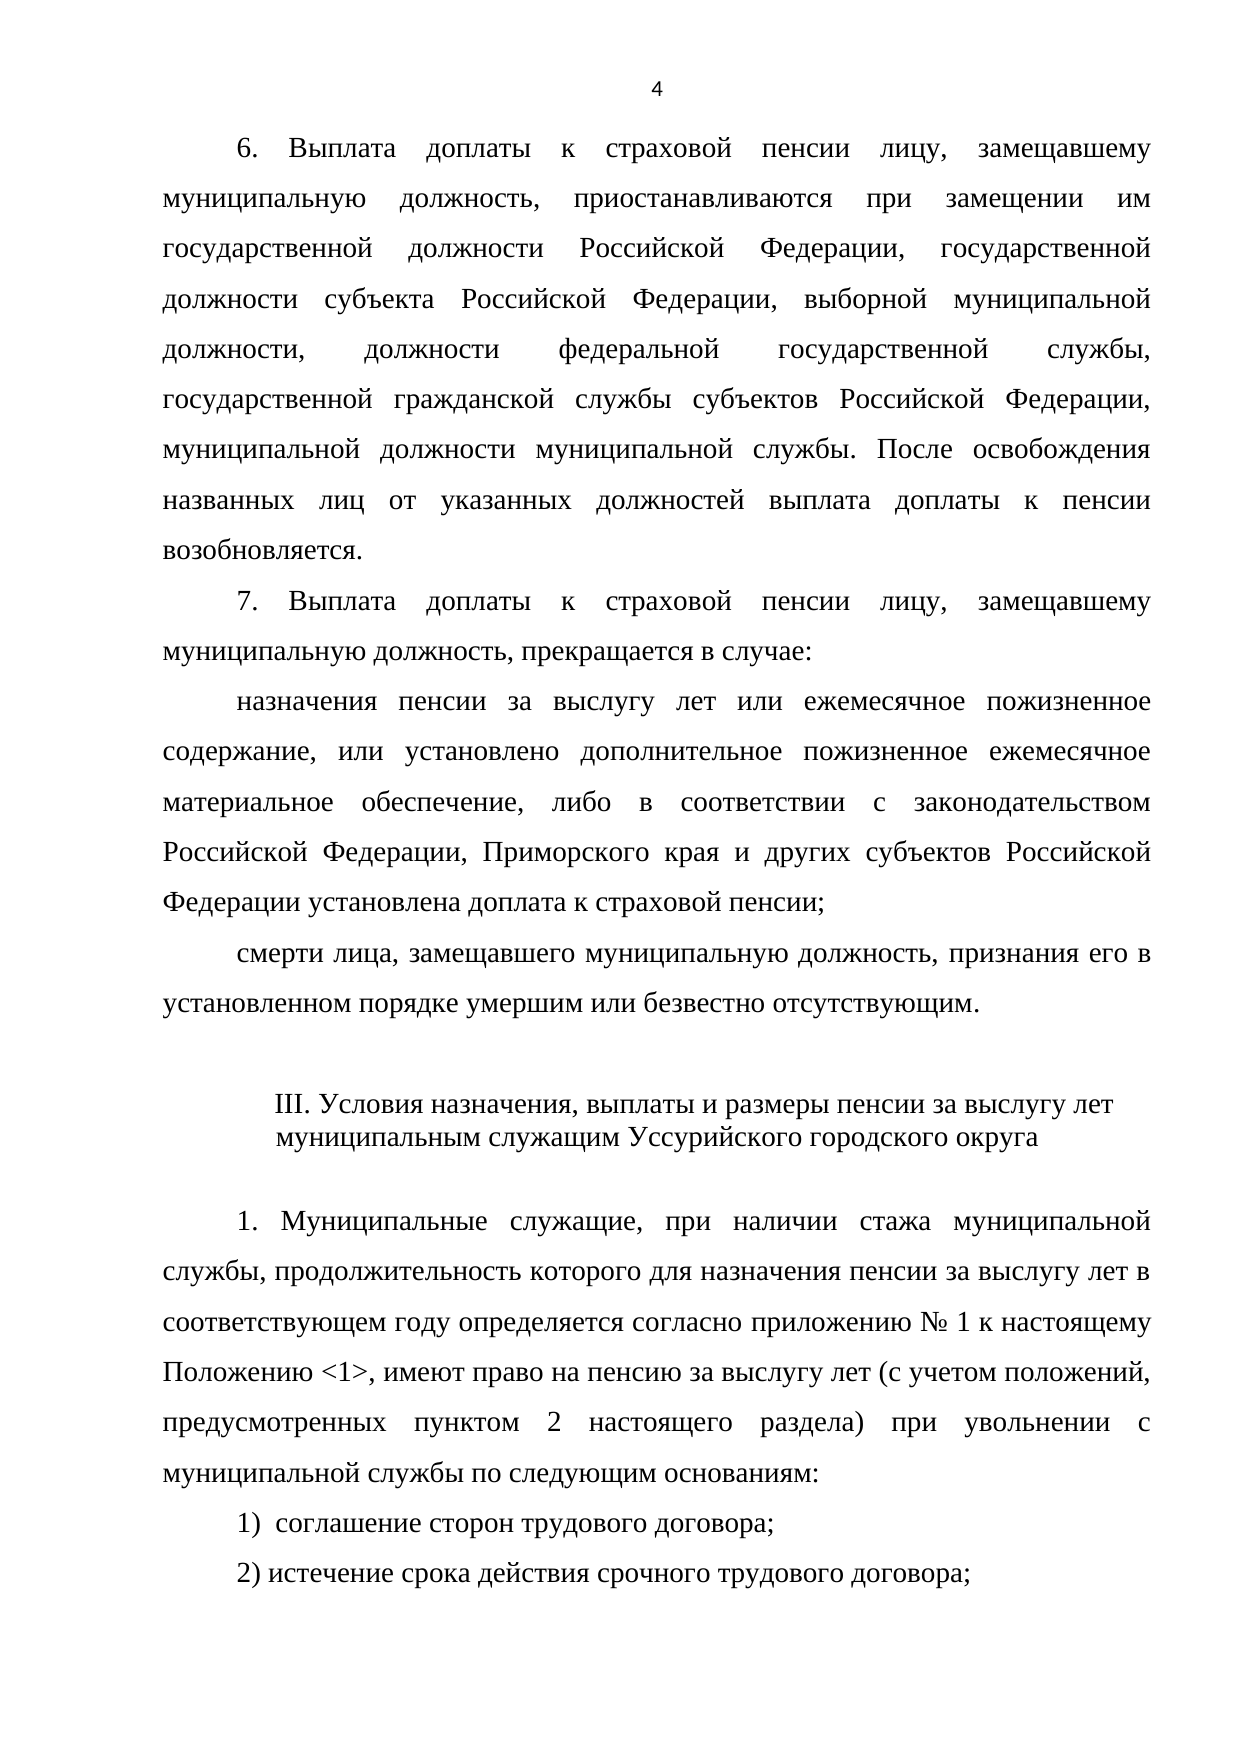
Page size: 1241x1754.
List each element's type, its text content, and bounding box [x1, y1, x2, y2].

text 7. Выплата доплаты к страховой пенсии лицу, замещавшему муниципальную должность, прекращается в случае: [162, 583, 1152, 666]
text 2) истечение срока действия срочного трудового договора; [162, 1555, 1152, 1589]
text 1. Муниципальные служащие, при наличии стажа муниципальной службы, продолжительность которого для назначения пенсии за выслугу лет в соответствующем году определяется согласно приложению № 1 к настоящему Положению <1>, имеют право на пенсию за выслугу лет (с учетом положений, предусмотренных пунктом 2 настоящего раздела) при увольнении с муниципальной службы по следующим основаниям: [162, 1203, 1152, 1488]
text III. Условия назначения, выплаты и размеры пенсии за выслугу лет муниципальным служащим Уссурийского городского округа [162, 1086, 1152, 1153]
text смерти лица, замещавшего муниципальную должность, признания его в установленном порядке умершим или безвестно отсутствующим. [162, 935, 1152, 1019]
text назначения пенсии за выслугу лет или ежемесячное пожизненное содержание, или установлено дополнительное пожизненное ежемесячное материальное обеспечение, либо в соответствии с законодательством Российской Федерации, Приморского края и других субъектов Российской Федерации установлена доплата к страховой пенсии; [162, 683, 1152, 918]
text 6. Выплата доплаты к страховой пенсии лицу, замещавшему муниципальную должность, приостанавливаются при замещении им государственной должности Российской Федерации, государственной должности субъекта Российской Федерации, выборной муниципальной должности, должности федеральной государственной службы, государственной гражданской службы субъектов Российской Федерации, муниципальной должности муниципальной службы. После освобождения названных лиц от указанных должностей выплата доплаты к пенсии возобновляется. [162, 130, 1152, 566]
text 1) cоглашение сторон трудового договора; [162, 1505, 1152, 1538]
